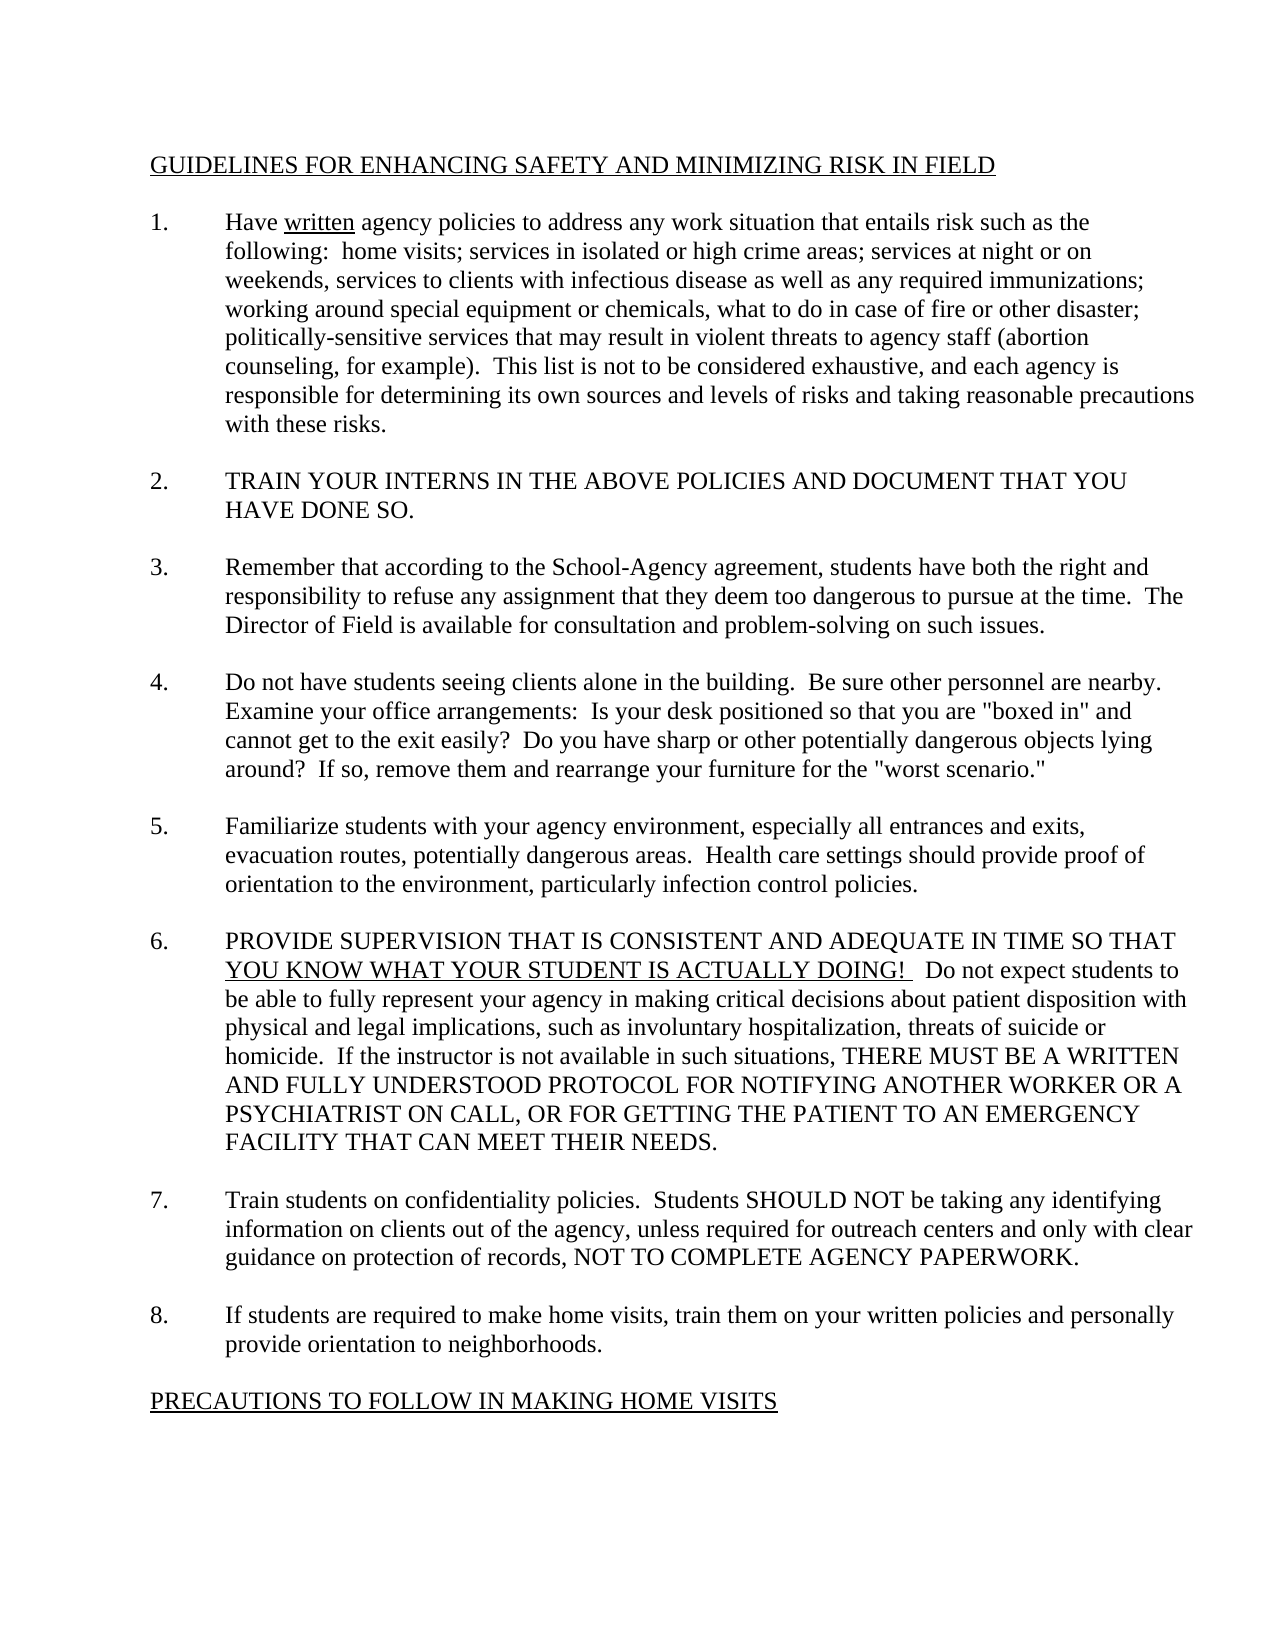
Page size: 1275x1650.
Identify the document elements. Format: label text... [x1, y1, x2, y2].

text 1. Have written agency policies to address any work situation that entails risk such as the following: home visits; services in isolated or high crime areas; services at night or on weekends, services to clients with infectious disease as well as any required immunizations; working around special equipment or chemicals, what to do in case of fire or other disaster; politically-sensitive services that may result in violent threats to agency staff (abortion counseling, for example). This list is not to be considered exhaustive, and each agency is responsible for determining its own sources and levels of risks and taking reasonable precautions with these risks. [150, 207, 1200, 437]
text 8. If students are required to make home visits, train them on your written policies and personally provide orientation to neighborhoods. [150, 1300, 1200, 1357]
text 3. Remember that according to the School-Agency agreement, students have both the right and responsibility to refuse any assignment that they deem too dangerous to pursue at the time. The Director of Field is available for consultation and problem-solving on such issues. [150, 552, 1200, 639]
text GUIDELINES FOR ENHANCING SAFETY AND MINIMIZING RISK IN FIELD [150, 150, 1200, 179]
text PRECAUTIONS TO FOLLOW IN MAKING HOME VISITS [150, 1386, 1200, 1415]
text 7. Train students on confidentiality policies. Students SHOULD NOT be taking any identifying information on clients out of the agency, unless required for outreach centers and only with clear guidance on protection of records, NOT TO COMPLETE AGENCY PAPERWORK. [150, 1185, 1200, 1271]
text 6. PROVIDE SUPERVISION THAT IS CONSISTENT AND ADEQUATE IN TIME SO THAT YOU KNOW WHAT YOUR STUDENT IS ACTUALLY DOING! Do not expect students to be able to fully represent your agency in making critical decisions about patient disposition with physical and legal implications, such as involuntary hospitalization, threats of suicide or homicide. If the instructor is not available in such situations, THERE MUST BE A WRITTEN AND FULLY UNDERSTOOD PROTOCOL FOR NOTIFYING ANOTHER WORKER OR A PSYCHIATRIST ON CALL, OR FOR GETTING THE PATIENT TO AN EMERGENCY FACILITY THAT CAN MEET THEIR NEEDS. [150, 926, 1200, 1156]
text 4. Do not have students seeing clients alone in the building. Be sure other personnel are nearby. Examine your office arrangements: Is your desk positioned so that you are "boxed in" and cannot get to the exit easily? Do you have sharp or other potentially dangerous objects lying around? If so, remove them and rearrange your furniture for the "worst scenario." [150, 667, 1200, 782]
text 2. TRAIN YOUR INTERNS IN THE ABOVE POLICIES AND DOCUMENT THAT YOU HAVE DONE SO. [150, 466, 1200, 524]
text 5. Familiarize students with your agency environment, especially all entrances and exits, evacuation routes, potentially dangerous areas. Health care settings should provide proof of orientation to the environment, particularly infection control policies. [150, 811, 1200, 897]
